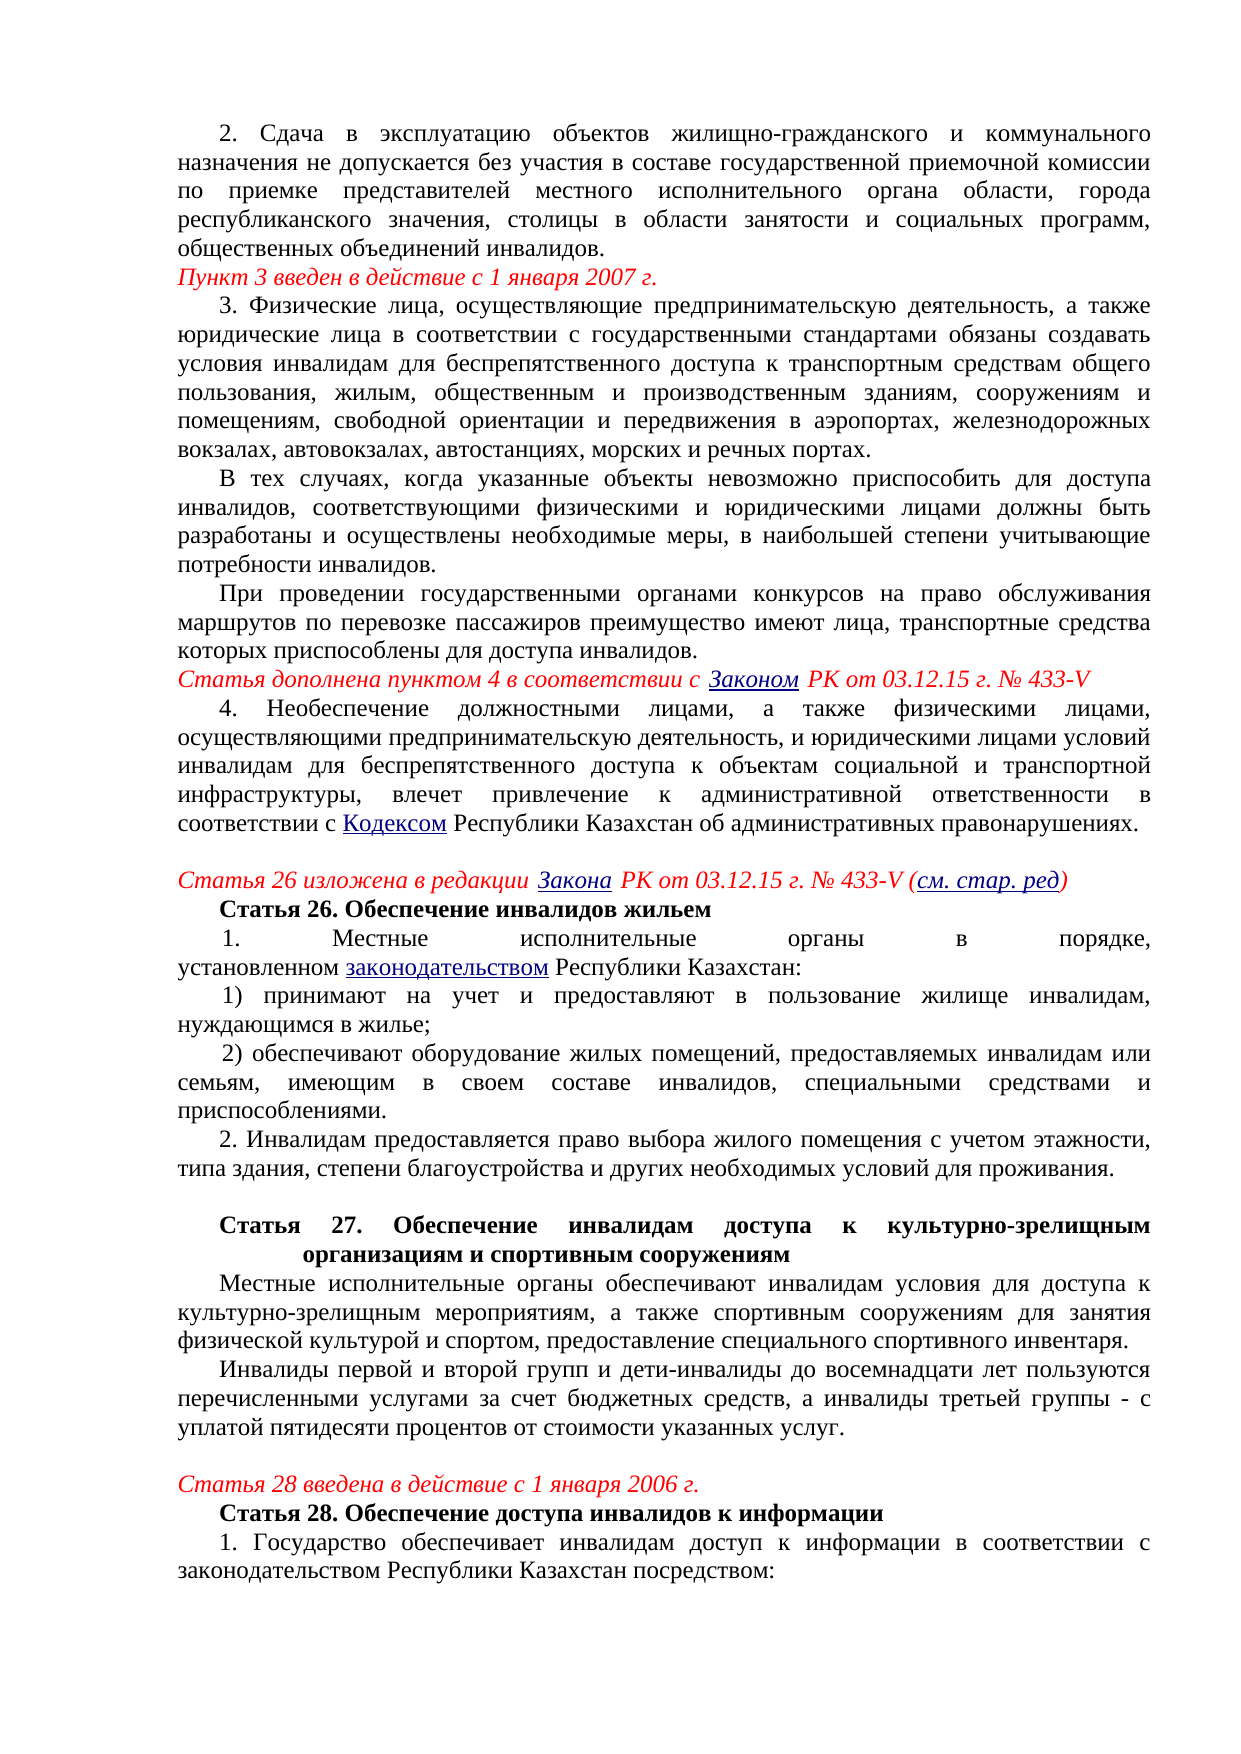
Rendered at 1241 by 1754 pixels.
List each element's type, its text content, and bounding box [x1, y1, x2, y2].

text 1. Государство обеспечивает инвалидам доступ к информации в соответствии с законодательством Республики Казахстан посредством: [177, 1527, 1152, 1584]
text 1. Местные исполнительные органы в порядке, установленном законодательством Республики Казахстан: [177, 923, 1152, 981]
text 2. Сдача в эксплуатацию объектов жилищно-гражданского и коммунального назначения не допускается без участия в составе государственной приемочной комиссии по приемке представителей местного исполнительного органа области, города республиканского значения, столицы в области занятости и социальных программ, общественных объединений инвалидов. [177, 118, 1152, 262]
text Статья 28. Обеспечение доступа инвалидов к информации [219, 1498, 1152, 1527]
text 2) обеспечивают оборудование жилых помещений, предоставляемых инвалидам или семьям, имеющим в своем составе инвалидов, специальными средствами и приспособлениями. [177, 1038, 1152, 1124]
text Местные исполнительные органы обеспечивают инвалидам условия для доступа к культурно-зрелищным мероприятиям, а также спортивным сооружениям для занятия физической культурой и спортом, предоставление специального спортивного инвентаря. [177, 1268, 1152, 1354]
text Статья 26. Обеспечение инвалидов жильем [219, 894, 1152, 923]
text 4. Необеспечение должностными лицами, а также физическими лицами, осуществляющими предпринимательскую деятельность, и юридическими лицами условий инвалидам для беспрепятственного доступа к объектам социальной и транспортной инфраструктуры, влечет привлечение к административной ответственности в соответствии с Кодексом Республики Казахстан об административных правонарушениях. [177, 693, 1152, 837]
text 1) принимают на учет и предоставляют в пользование жилище инвалидам, нуждающимся в жилье; [177, 981, 1152, 1038]
text Статья 27. Обеспечение инвалидам доступа к культурно-зрелищным организациям и спортивным сооружениям [219, 1211, 1152, 1268]
text 2. Инвалидам предоставляется право выбора жилого помещения с учетом этажности, типа здания, степени благоустройства и других необходимых условий для проживания. [177, 1124, 1152, 1182]
text 3. Физические лица, осуществляющие предпринимательскую деятельность, а также юридические лица в соответствии с государственными стандартами обязаны создавать условия инвалидам для беспрепятственного доступа к транспортным средствам общего пользования, жилым, общественным и производственным зданиям, сооружениям и помещениям, свободной ориентации и передвижения в аэропортах, железнодорожных вокзалах, автовокзалах, автостанциях, морских и речных портах. [177, 291, 1152, 463]
text Статья дополнена пунктом 4 в соответствии с Законом РК от 03.12.15 г. № 433-V [177, 664, 1152, 693]
text В тех случаях, когда указанные объекты невозможно приспособить для доступа инвалидов, соответствующими физическими и юридическими лицами должны быть разработаны и осуществлены необходимые меры, в наибольшей степени учитывающие потребности инвалидов. [177, 463, 1152, 578]
text Статья 26 изложена в редакции Закона РК от 03.12.15 г. № 433-V (см. стар. ред) [177, 866, 1152, 894]
text Статья 28 введена в действие с 1 января 2006 г. [177, 1469, 1152, 1498]
text Инвалиды первой и второй групп и дети-инвалиды до восемнадцати лет пользуются перечисленными услугами за счет бюджетных средств, а инвалиды третьей группы - с уплатой пятидесяти процентов от стоимости указанных услуг. [177, 1354, 1152, 1441]
text Пункт 3 введен в действие с 1 января 2007 г. [177, 262, 1152, 291]
text При проведении государственными органами конкурсов на право обслуживания маршрутов по перевозке пассажиров преимущество имеют лица, транспортные средства которых приспособлены для доступа инвалидов. [177, 578, 1152, 664]
